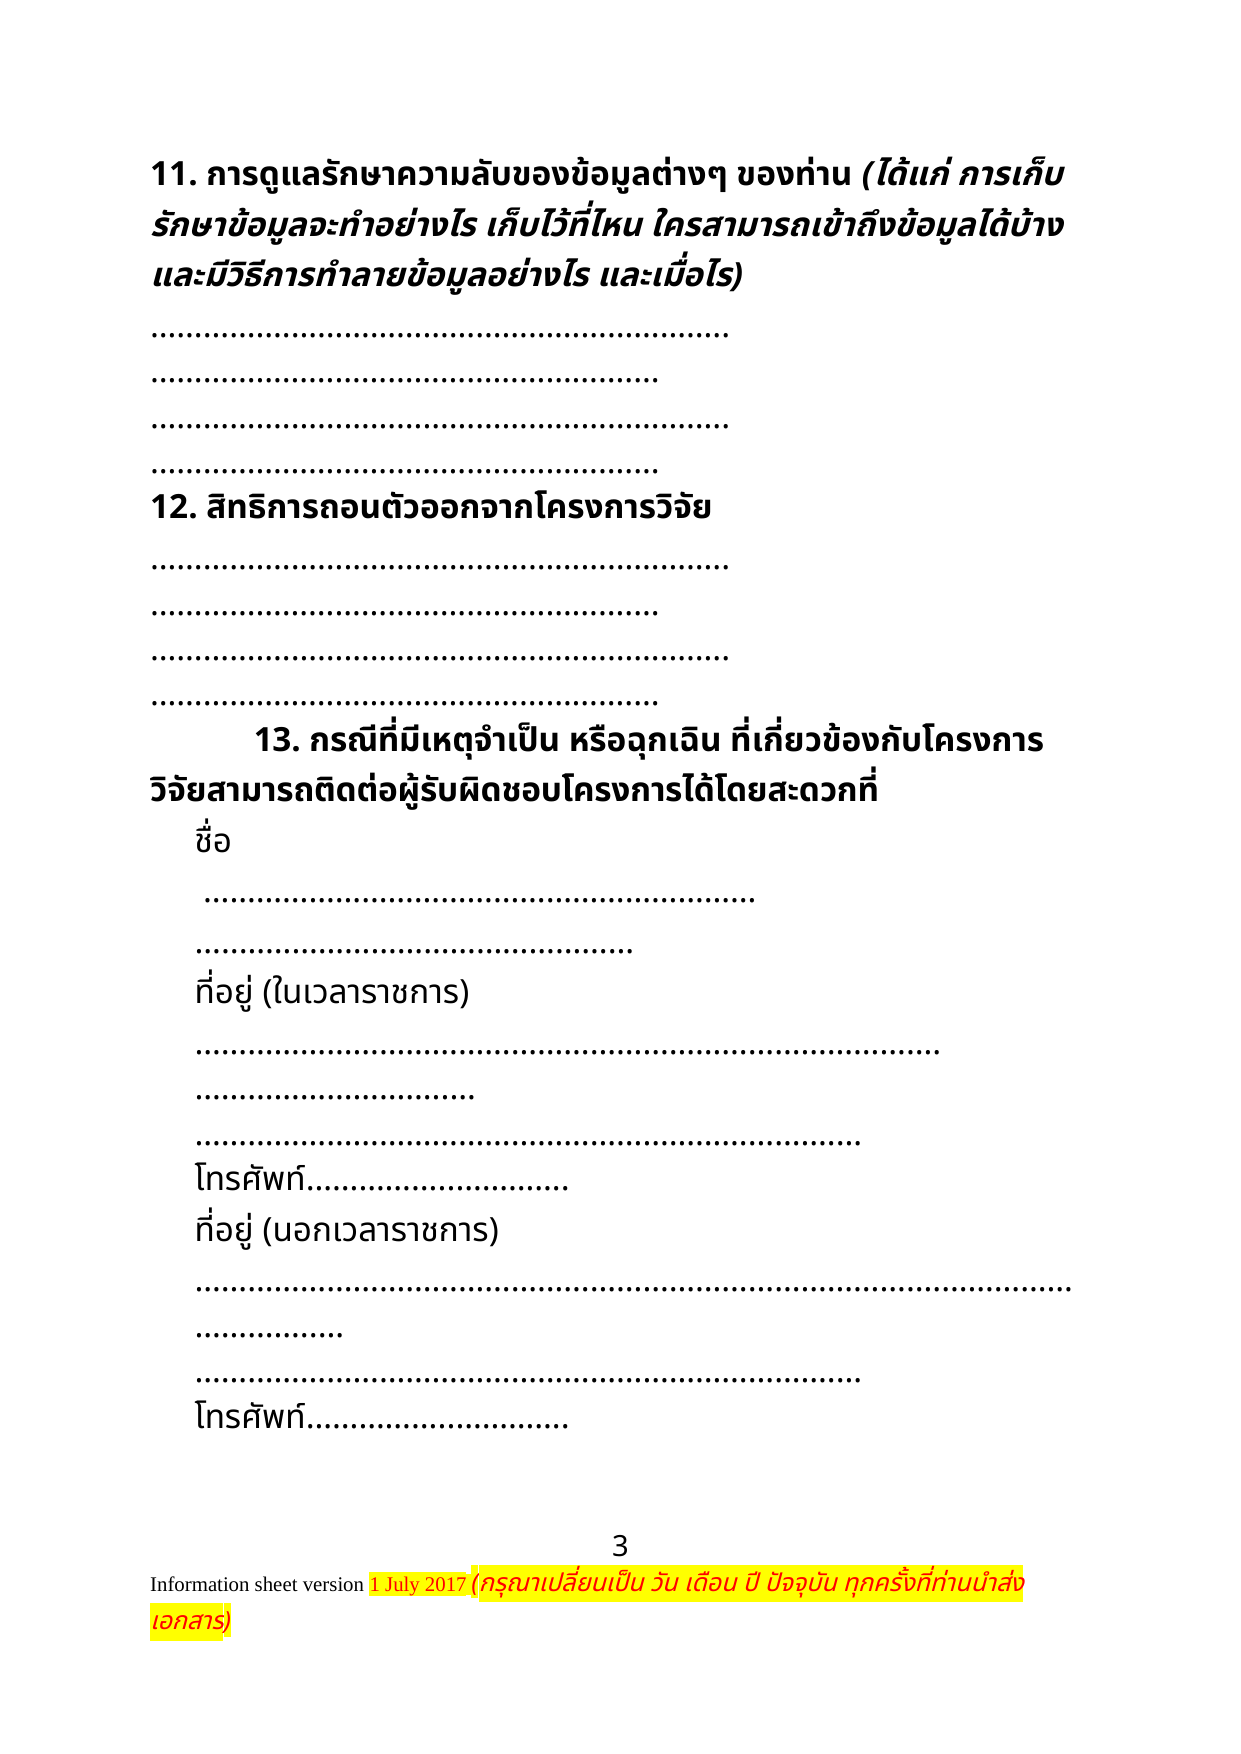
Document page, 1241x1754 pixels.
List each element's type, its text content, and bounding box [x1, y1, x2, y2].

text ………………………………………………………………………….………………………..… [194, 1019, 1090, 1109]
text ………….……………………………………………..……………………………………………….… [150, 392, 1090, 483]
text ที่อยู่ (ในเวลาราชการ) [194, 968, 1090, 1019]
text 13. กรณีที่มีเหตุจำเป็น หรือฉุกเฉิน ที่เกี่ยวข้องกับโครงการวิจัยสามารถติดต่อผู้รับผิดชอบโครงการได้โดยสะดวกที่ [150, 716, 1090, 817]
text ที่อยู่ (นอกเวลาราชการ) ………………………………………………………………………….………………………..… [194, 1206, 1090, 1347]
text ………….……………………………………………..……………………………………………….… [150, 534, 1090, 625]
text …………………………………………………………….……โทรศัพท์……………..…………. [194, 1347, 1090, 1443]
text 11. การดูแลรักษาความลับของข้อมูลต่างๆ ของท่าน (ได้แก่ การเก็บรักษาข้อมูลจะทำอย่างไร เก็บไว้ที่ไหน ใครสามารถเข้าถึงข้อมูลได้บ้าง และมีวิธีการทำลายข้อมูลอย่างไร และเมื่อไร) [150, 150, 1090, 302]
text ………….……………………………………………..……………………………………………….… [150, 302, 1090, 392]
text ชื่อ …………………………………………………………..……………………………………… [194, 817, 1090, 968]
text 12. สิทธิการถอนตัวออกจากโครงการวิจัย [150, 483, 1090, 534]
text …………………………………………………………….……โทรศัพท์……………..…………. [194, 1109, 1090, 1206]
text ………….……………………………………………..……………………………………………….… [150, 625, 1090, 716]
